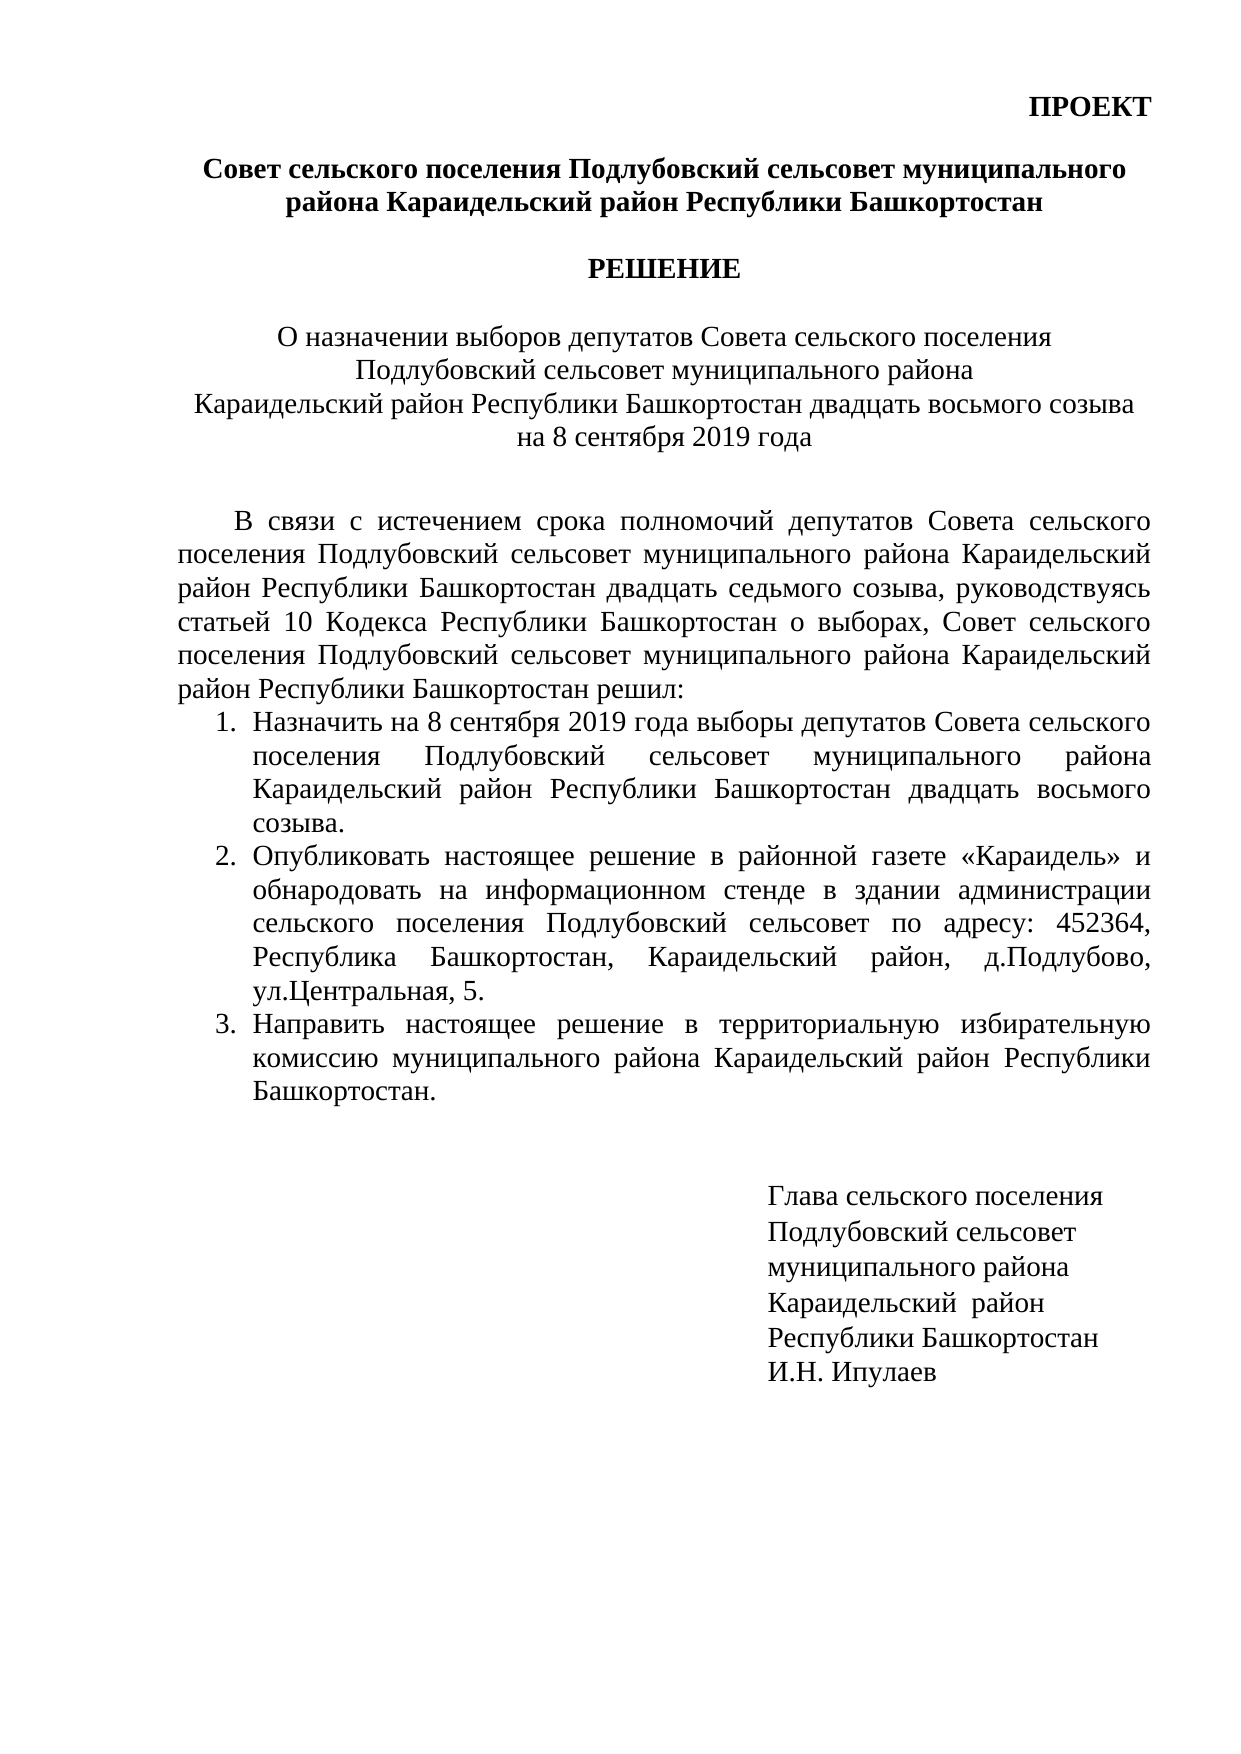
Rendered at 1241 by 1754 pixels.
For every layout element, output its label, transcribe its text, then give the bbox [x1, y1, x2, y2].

text Подлубовский сельсовет [767, 1214, 1152, 1247]
text В связи с истечением срока полномочий депутатов Совета сельского поселения Подлубовский сельсовет муниципального района Караидельский район Республики Башкортостан двадцать седьмого созыва, руководствуясь статьей 10 Кодекса Республики Башкортостан о выборах, Совет сельского поселения Подлубовский сельсовет муниципального района Караидельский район Республики Башкортостан решил: [177, 503, 1152, 704]
list Опубликовать настоящее решение в районной газете «Караидель» и обнародовать на информационном стенде в здании администрации сельского поселения Подлубовский сельсовет по адресу: 452364, Республика Башкортостан, Караидельский район, д.Подлубово, ул.Центральная, 5. [215, 838, 1152, 1006]
text О назначении выборов депутатов Совета сельского поселения [177, 319, 1152, 352]
text муниципального района [767, 1249, 1152, 1283]
text РЕШЕНИЕ [177, 252, 1152, 285]
text Совет сельского поселения Подлубовский сельсовет муниципального района Караидельский район Республики Башкортостан [177, 151, 1152, 218]
text Глава сельского поселения [767, 1178, 1152, 1212]
list Назначить на 8 сентября 2019 года выборы депутатов Совета сельского поселения Подлубовский сельсовет муниципального района Караидельский район Республики Башкортостан двадцать восьмого созыва. [215, 704, 1152, 838]
text ПРОЕКТ [177, 89, 1152, 122]
text Караидельский район [767, 1285, 1152, 1318]
text Республики Башкортостан И.Н. Ипулаев [767, 1321, 1152, 1388]
text Подлубовский сельсовет муниципального района [177, 352, 1152, 386]
text Караидельский район Республики Башкортостан двадцать восьмого созыва на 8 сентября 2019 года [177, 386, 1152, 453]
list Направить настоящее решение в территориальную избирательную комиссию муниципального района Караидельский район Республики Башкортостан. [215, 1006, 1152, 1107]
